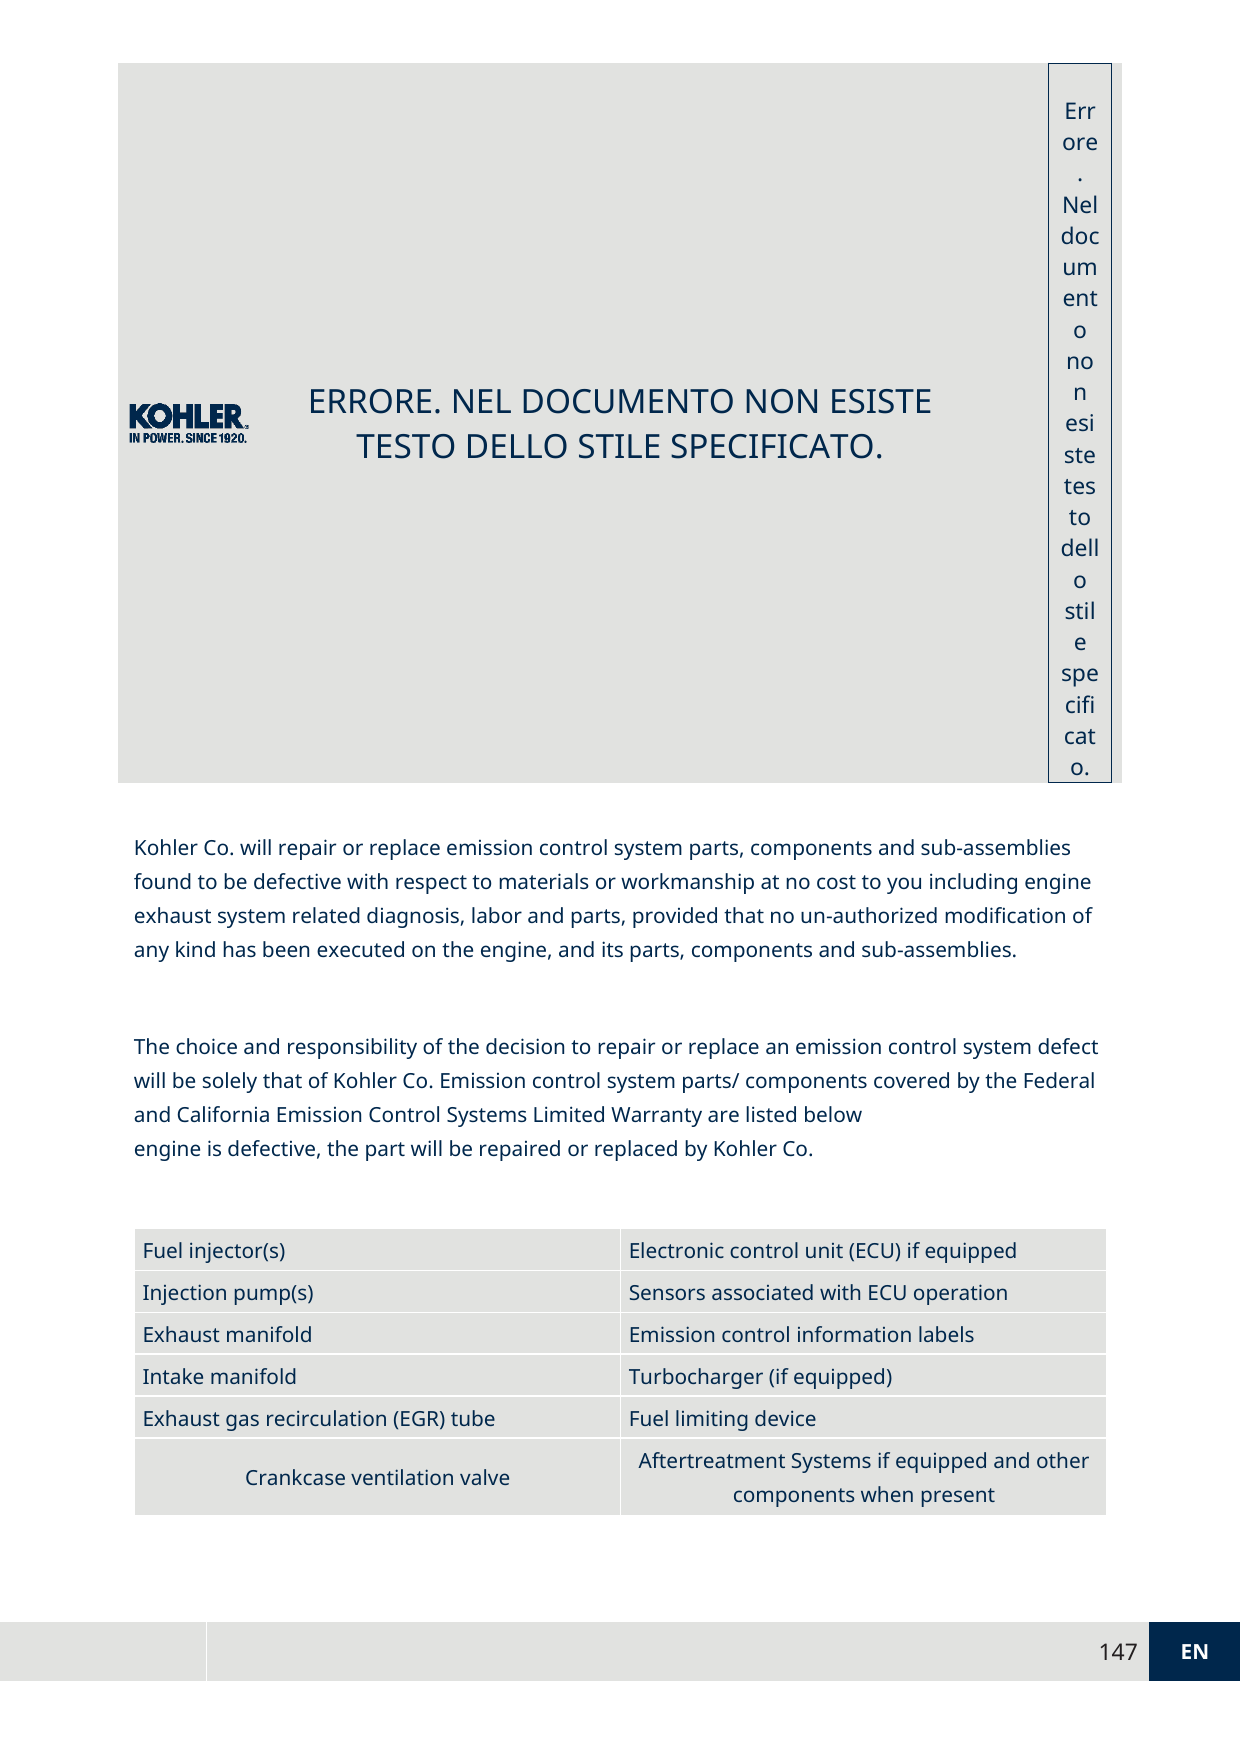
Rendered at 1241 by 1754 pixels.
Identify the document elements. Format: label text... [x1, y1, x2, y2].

picture [129, 403, 249, 443]
table_header KOHLER DIESEL ENGINES GLOBAL WARRANTY TERMS 1. WARRANTY PERIOD Kohler Co. warrants to the End User that each Diesel engine will be free from manufacturing defects in materials or workmanship in normal service for the applicable coverage period or operating hours (whichever comes first) set forth below, provided the engine is operated and maintained in accordance with Kohler Co.’s instructions and manuals. * Major component defects are failures related to crankcase casting, cylinder head casting, crankshaft, crankshaft pulley, camshaft, connecting rod, flywheel, oil pump. For the Warranty Period stated above, the period begins on the date of purchase of the finished equipment on which the engine is installed. If no hour meter is installed on the application, the Operating Hours will be calculated as 4 hours of use per day for 5 days per week beginning on the date of purchase. Kohler Co.’s obligation under this warranty is expressly limited, at its option, to an appropriate adjustment, repair or replacement of such part or parts as found to be defective following an inspection by Kohler Co. or an authorized service facility designated by Kohler Co. Parts/components that are scheduled to be replaced as part of the required maintenance schedule will be covered under Kohler Co.’s warranty from date of purchase of the part up to the first scheduled replacement point for the subject parts/ components. All other Spare Parts items are covered by the above warranty provided that the repairs have been executed by Kohler Co or by an Authorized Kohler Service Dealer. 2. EXCLUSIONS The following items are not covered by this warranty. Damage caused by: (i) an accident or casualty; (ii) unreasonable use or neglect; (iii) normal wear; (iv) premature wear from improper maintenance; (v) improper storage; (vi) old or contaminated fuel left within the fuel system, which includes but is not limited to tanks, fuel lines, or fuel injection components; (vii) unapproved modifications. Failures caused by: (i) faulty repairs made by any party other than Kohler Co. or an authorized service facility designated by Kohler Co.; (ii) use of non-Kohler replacement service parts; or (iii) additional damages caused by a lack of prescribed actions as a result of an alarm light activation, either caused by fault or negligence or un-attended use of the engine; (iv) an act beyond the control of Kohler Co., which includes but is not limited to theft, vandalism, fire, lightning, earthquake, windstorm, hail, volcanic eruption, flood or tornado. Transportation charges or travel expenses in connection with the repair or replacement of defective parts on the engine. Engine accessories such as fuel tanks, clutches, transmissions, power drive assemblies, and batteries, unless supplied or installed by Kohler Co. Engines installed in an application not formally reviewed by Kohler. Rental of other equipment during performance of warranty repairs All items subject to wear and to periodical maintenance such as listed in the Use & Maintenance Manual (such as air, oil or fuel filters, belts etc.) are warranted for a period equal to the prescribed interval of replacement as listed in the Manual. Fuel, lubricating oil, coolant/antifreeze. IMPLIED OR STATUTORY WARRANTIES, INCLUDING THOSE OF MERCHANTABILITY AND FITNESS FOR A PARTICULAR PURPOSE, ARE EXPRESSLY LIMITED TO THE DURATION OF THIS WRITTEN WARRANTY. KOHLER CO. MAKES NO OTHER EXPRESS WARRANTY, NOR IS ANYONE AUTHORIZED TO MAKE ANY ON KOHLER CO.’S BEHALF. KOHLER CO. AND/OR THE SELLER SHALL NOT BE LIABLE FOR SPECIAL, INDIRECT, INCIDENTAL, OR CONSEQUENTIAL DAMAGES OF ANY KIND. 3. TO OBTAIN WARRANTY SERVICE The repair shall be executed by a KOHLER Authorized Service Dealer designated by Kohler. USA & CANADA: List of Authorized dealers can be found by visiting www.kohlerengines.com or telephone 1-800-544-2444 (U.S.A. and Canada) ENGINE DIVISION, Kohler Co., Kohler Wisconsin EUROPE, MIDDLE EAST, AND ASIA List of Authorized dealers can be found by visiting dealers.kohlerpower.it . CENTRAL AND SOUTH AMERICA List of Authorized dealers can be found by visiting dealers.kohlerpower.it . CHINA AND ASIA PACIFIC List of Authorized dealers can be found by visiting dealers.kohlerpower.it . INDIA List of Authorized dealers can be found by visiting dealers.kohlerpower.it . Note: Specific Warranty Terms and conditions do apply to engines directly sold in India. 4. OWNER'S WARRANTY RESPONSIBILITIES As the off-road engine owner, you are responsible for the performance of the required maintenance listed in your Use & Maintenance Manual. Kohler Co. recommends that you retain all receipts covering maintenance on your off-road & marine engine, but Kohler Co. cannot deny warranty solely for the lack of receipts or for your failure to ensure the performance of all scheduled maintenance. As the off-road & marine engine owner, you should however be aware that Kohler Co. may deny you warranty coverage if your off-road & marine engine or a part shows signs of malfunction or failed due to abuse, neglect, improper maintenance or unapproved modifications. Your engine is designed to operate on diesel fuel only. Diesel fuel an all other fluids used shall comply with the recommendation listed in the Use & Maintenance Manual. Use of any other fuel or fluids may result in your engine breakage, premature wear or no longer operating in compliance with the California & US EPA emissions requirements. You are responsible for initiating the warranty process. The ARB & US EPA suggests that you present your off-road & Marine engine to a Kohler Co. dealer as soon as a problem exists. The warranty repairs should be completed by the dealer as expeditiously as possible. 5. COVERAGE Kohler Co. will repair or replace emission control system parts, components and sub-assemblies found to be defective with respect to materials or workmanship at no cost to you including engine exhaust system related diagnosis, labor and parts, provided that no un-authorized modification of any kind has been executed on the engine, and its parts, components and sub-assemblies. The choice and responsibility of the decision to repair or replace an emission control system defect will be solely that of Kohler Co. Emission control system parts/ components covered by the Federal and California Emission Control Systems Limited Warranty are listed below engine is defective, the part will be repaired or replaced by Kohler Co. Parts/components that are scheduled to be replaced as part of the required maintenance schedule will be covered under the warranty provisions for a period of time up to the first scheduled replacement point for the subject parts/ components. Subsequent damage to other engine components as a direct result of a warrantable failure an exhaust emission part/ component will be covered under the warranty provisions described herein. 6. MAINTENANCE AND REPAIR REQUIREMENTS The owner is responsible for the proper use and maintenance of the engine. Kohler Co. recommends that all receipts and records covering the performance of regular maintenance be retained in case questions arise. If the engine is resold during the warranty period, the maintenance records should be transferred to each subsequent owner. Kohler Co. may not deny warranty repairs solely because of the lack of repair, maintenance or failure to keep maintenance records. Normal maintenance, replacement or repair of emission control devices and systems may be performed by any repair establishment or individual; however, warranty repairs must be performed by a Kohler authorized service center. 7. CALIFORNIA AND FEDERAL EMISSION CONTROLWARRANTY STATEMENT, OFF-ROAD & MARINE DIESEL ENGINES (USA ONLY) The California air resources board (carb), U.S. environmental protection agency (EPA), and Kohler Co. are pleased to explain the emission control system warranty on your [current model year – {2+ current model year}] off-road compression ignition and marine (diesel) engine. In California (“the state”) and US EPA regulated region, new heavy-duty off-road & marine engines must be designed, built and equipped to meet the state’s and US EPA anti-smog standards. The warranty period shall begin on the date the engine or equipment is delivered to an ultimate purchaser. Kohler Co. must warrant the emission control system on your engine for the periods of time listed in the section below, provided there has been no abuse, neglect or improper maintenance of your engine. Your emission control system may include parts such as the fuel injection system and the air-induction system. Also included maybe hoses, belts, connectors and other emission related assemblies. When a warrantable condition exists, Kohler Co. will repair your heavy-duty off-road & marine engine at no cost to you including diagnosis, parts and labor. The owner shall not be charged for diagnostic labor that leads to the determination that a warranted part is in fact defective, provided that such diagnostic work is performed at a warranty station. MANUFACTURER’S WARRANTY COVERAGE The [current model year – {2+ current model year}] heavy-duty off-road & marine engines are warranted for the periods listed below. If any emission-related part on your engine is defective, the part will be repaired or replaced by Kohler Co. MARINE DIESEL ENGINE [118, 815, 1122, 1563]
